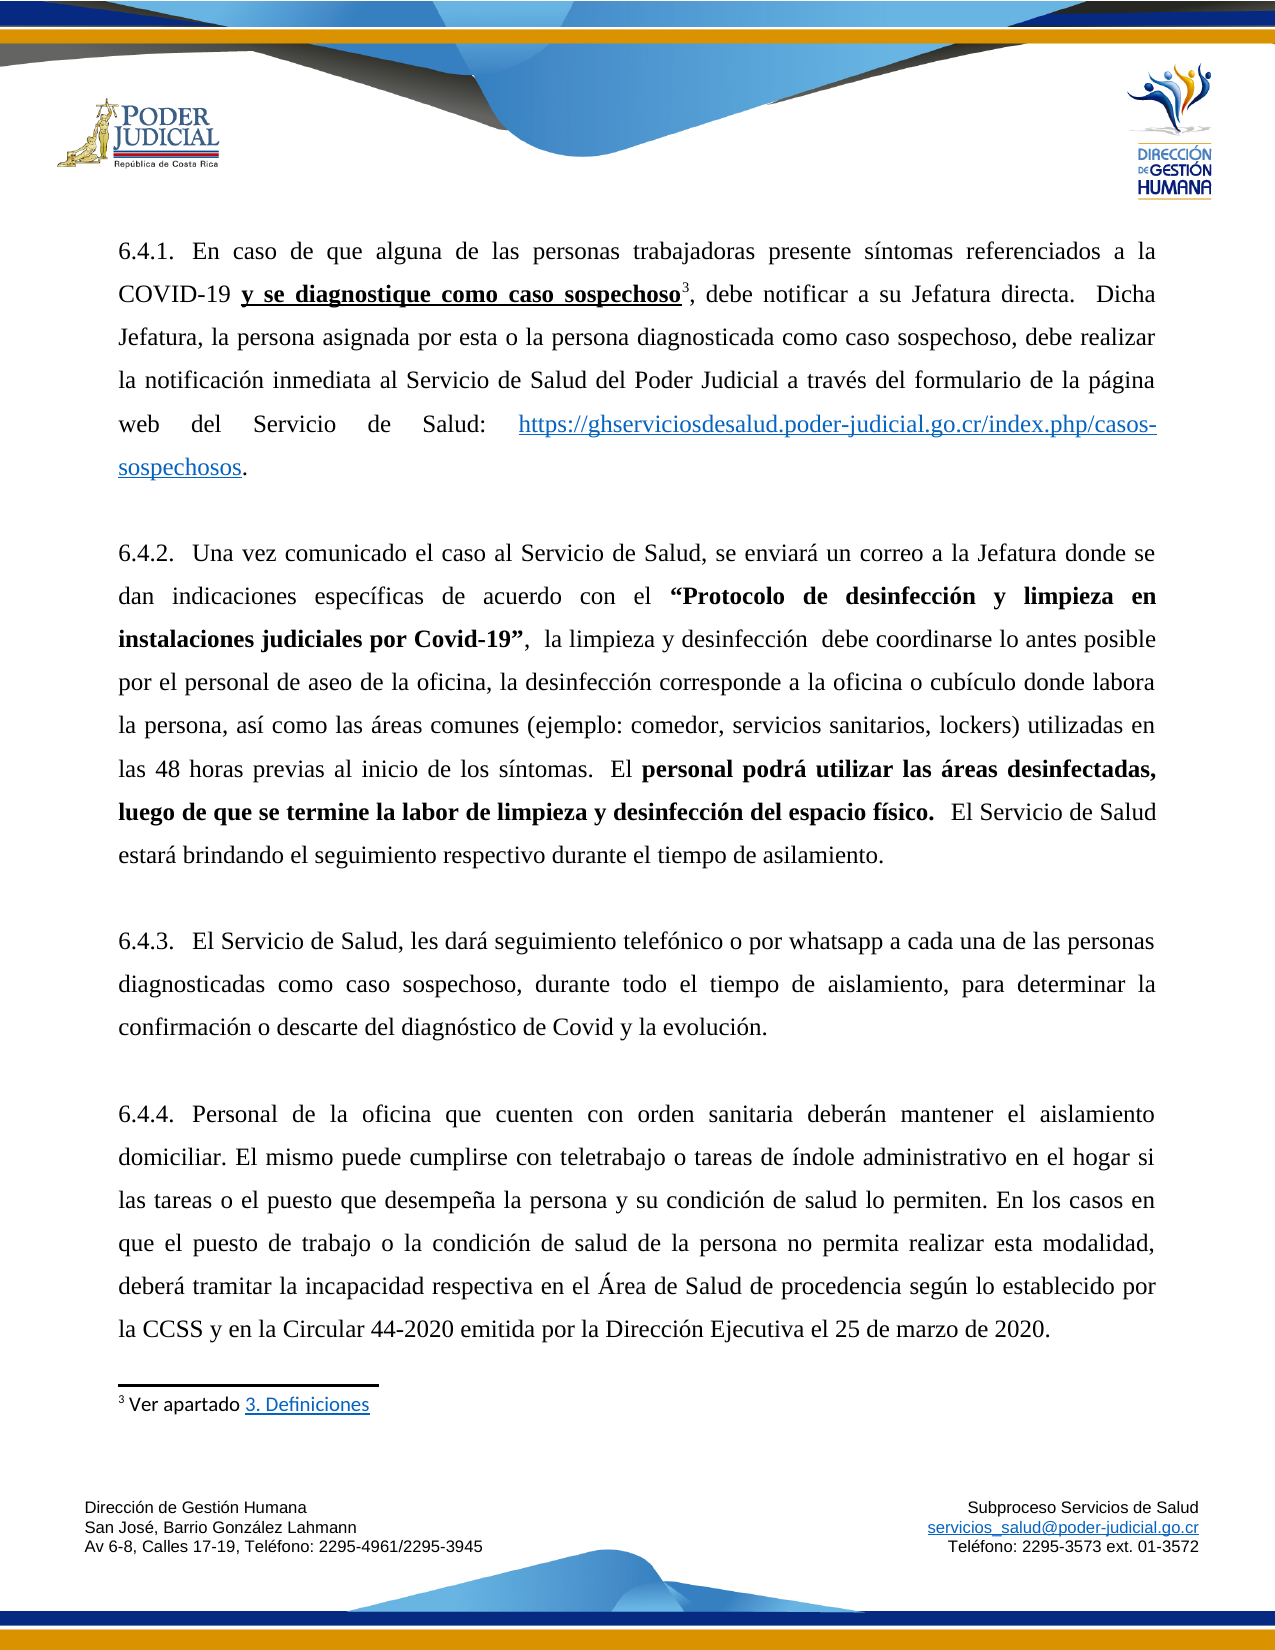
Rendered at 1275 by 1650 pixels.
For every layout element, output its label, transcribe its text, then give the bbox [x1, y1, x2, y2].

list El Servicio de Salud, les dará seguimiento telefónico o por whatsapp a cada una de las personas diagnosticadas como caso sospechoso, durante todo el tiempo de aislamiento, para determinar la confirmación o descarte del diagnóstico de Covid y la evolución. [118, 926, 1157, 1041]
list Personal de la oficina que cuenten con orden sanitaria deberán mantener el aislamiento domiciliar. El mismo puede cumplirse con teletrabajo o tareas de índole administrativo en el hogar si las tareas o el puesto que desempeña la persona y su condición de salud lo permiten. En los casos en que el puesto de trabajo o la condición de salud de la persona no permita realizar esta modalidad, deberá tramitar la incapacidad respectiva en el Área de Salud de procedencia según lo establecido por la CCSS y en la Circular 44-2020 emitida por la Dirección Ejecutiva el 25 de marzo de 2020. [118, 1099, 1157, 1343]
list Una vez comunicado el caso al Servicio de Salud, se enviará un correo a la Jefatura donde se dan indicaciones específicas de acuerdo con el “Protocolo de desinfección y limpieza en instalaciones judiciales por Covid-19”, la limpieza y desinfección debe coordinarse lo antes posible por el personal de aseo de la oficina, la desinfección corresponde a la oficina o cubículo donde labora la persona, así como las áreas comunes (ejemplo: comedor, servicios sanitarios, lockers) utilizadas en las 48 horas previas al inicio de los síntomas. El personal podrá utilizar las áreas desinfectadas, luego de que se termine la labor de limpieza y desinfección del espacio físico. El Servicio de Salud estará brindando el seguimiento respectivo durante el tiempo de asilamiento. [118, 538, 1157, 869]
picture [0, 1, 1275, 1650]
list En caso de que alguna de las personas trabajadoras presente síntomas referenciados a la COVID-19 y se diagnostique como caso sospechoso, debe notificar a su Jefatura directa. Dicha Jefatura, la persona asignada por esta o la persona diagnosticada como caso sospechoso, debe realizar la notificación inmediata al Servicio de Salud del Poder Judicial a través del formulario de la página web del Servicio de Salud: https://ghserviciosdesalud.poder-judicial.go.cr/index.php/casos-sospechosos. [118, 236, 1157, 481]
